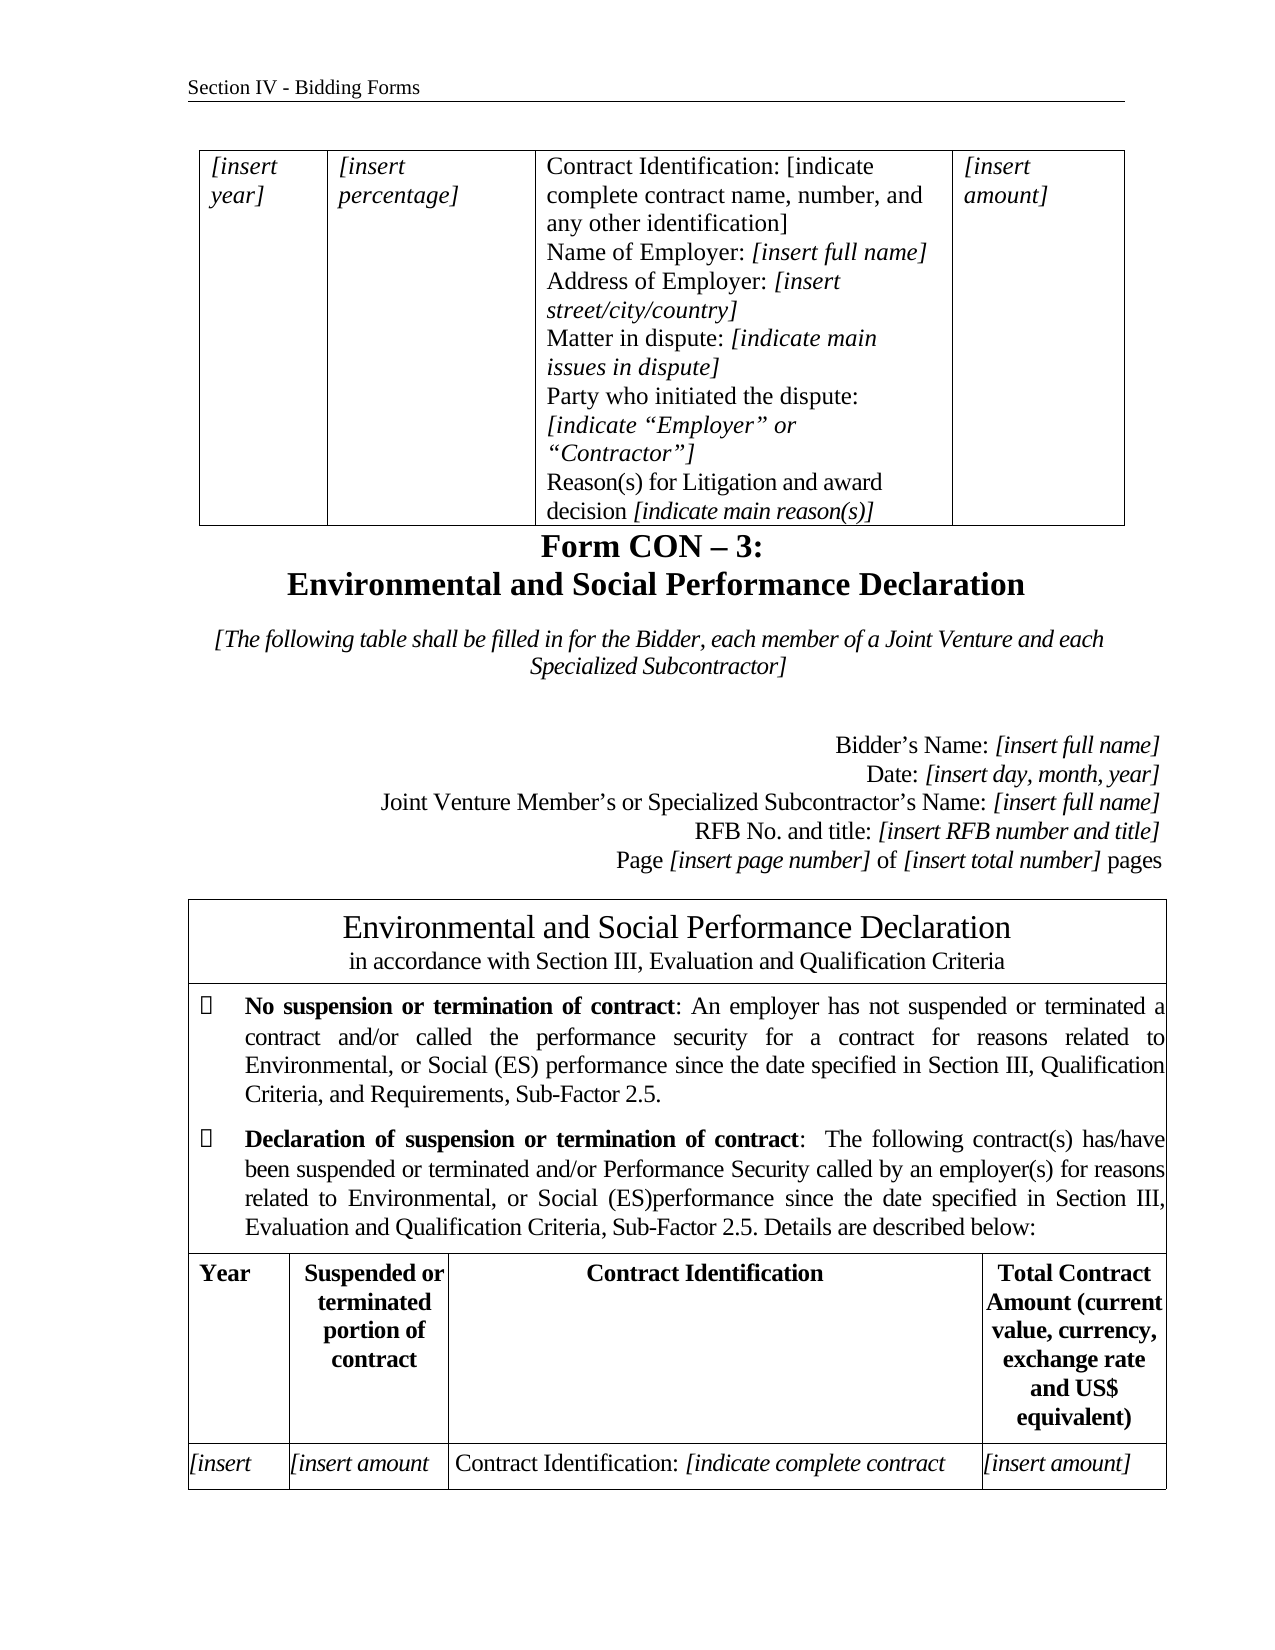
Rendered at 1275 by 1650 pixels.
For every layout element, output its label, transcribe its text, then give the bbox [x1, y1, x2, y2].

table_cell [insert year] [189, 1444, 289, 1489]
subtitle Form CON – 3: Environmental and Social Performance Declaration [187, 526, 1125, 602]
text [The following table shall be filled in for the Bidder, each member of a Joint Venture and each Specialized Subcontractor] [195, 625, 1125, 680]
table_cell Contract Identification [449, 1254, 982, 1443]
table_cell Contract Identification: [indicate complete contract name, number, and any other identification] Name of Employer: [insert full name] Address of Employer: [insert street/city/country] Matter in dispute: [indicate main issues in dispute] Party who initiated the dispute: [indicate “Employer” or “Contractor”] Reason(s) for Litigation and award decision [indicate main reason(s)] [536, 151, 952, 525]
table_cell Year [189, 1254, 289, 1443]
table_header Environmental and Social Performance Declaration in accordance with Section III, Evaluation and Qualification Criteria [189, 900, 1166, 983]
subtitle Bidder’s Name: [insert full name] Date: [insert day, month, year] Joint Venture Member’s or Specialized Subcontractor’s Name: [insert full name] RFB No. and title: [insert RFB number and title] Page [insert page number] of [insert total number] pages [262, 730, 1162, 874]
table_cell [insert amount and percentage] [290, 1444, 448, 1489]
table_cell  No suspension or termination of contract: An employer has not suspended or terminated a contract and/or called the performance security for a contract for reasons related to Environmental, or Social (ES) performance since the date specified in Section III, Qualification Criteria, and Requirements, Sub-Factor 2.5.  Declaration of suspension or termination of contract: The following contract(s) has/have been suspended or terminated and/or Performance Security called by an employer(s) for reasons related to Environmental, or Social (ES)performance since the date specified in Section III, Evaluation and Qualification Criteria, Sub-Factor 2.5. Details are described below: [189, 984, 1166, 1253]
table_cell Suspended or terminated portion of contract [290, 1254, 448, 1443]
table_cell [insert amount] [983, 1444, 1166, 1489]
table_cell [insert percentage] [328, 151, 535, 525]
table_cell [insert amount] [953, 151, 1124, 525]
table_cell Total Contract Amount (current value, currency, exchange rate and US$ equivalent) [983, 1254, 1166, 1443]
table_cell [insert year] [200, 151, 327, 525]
